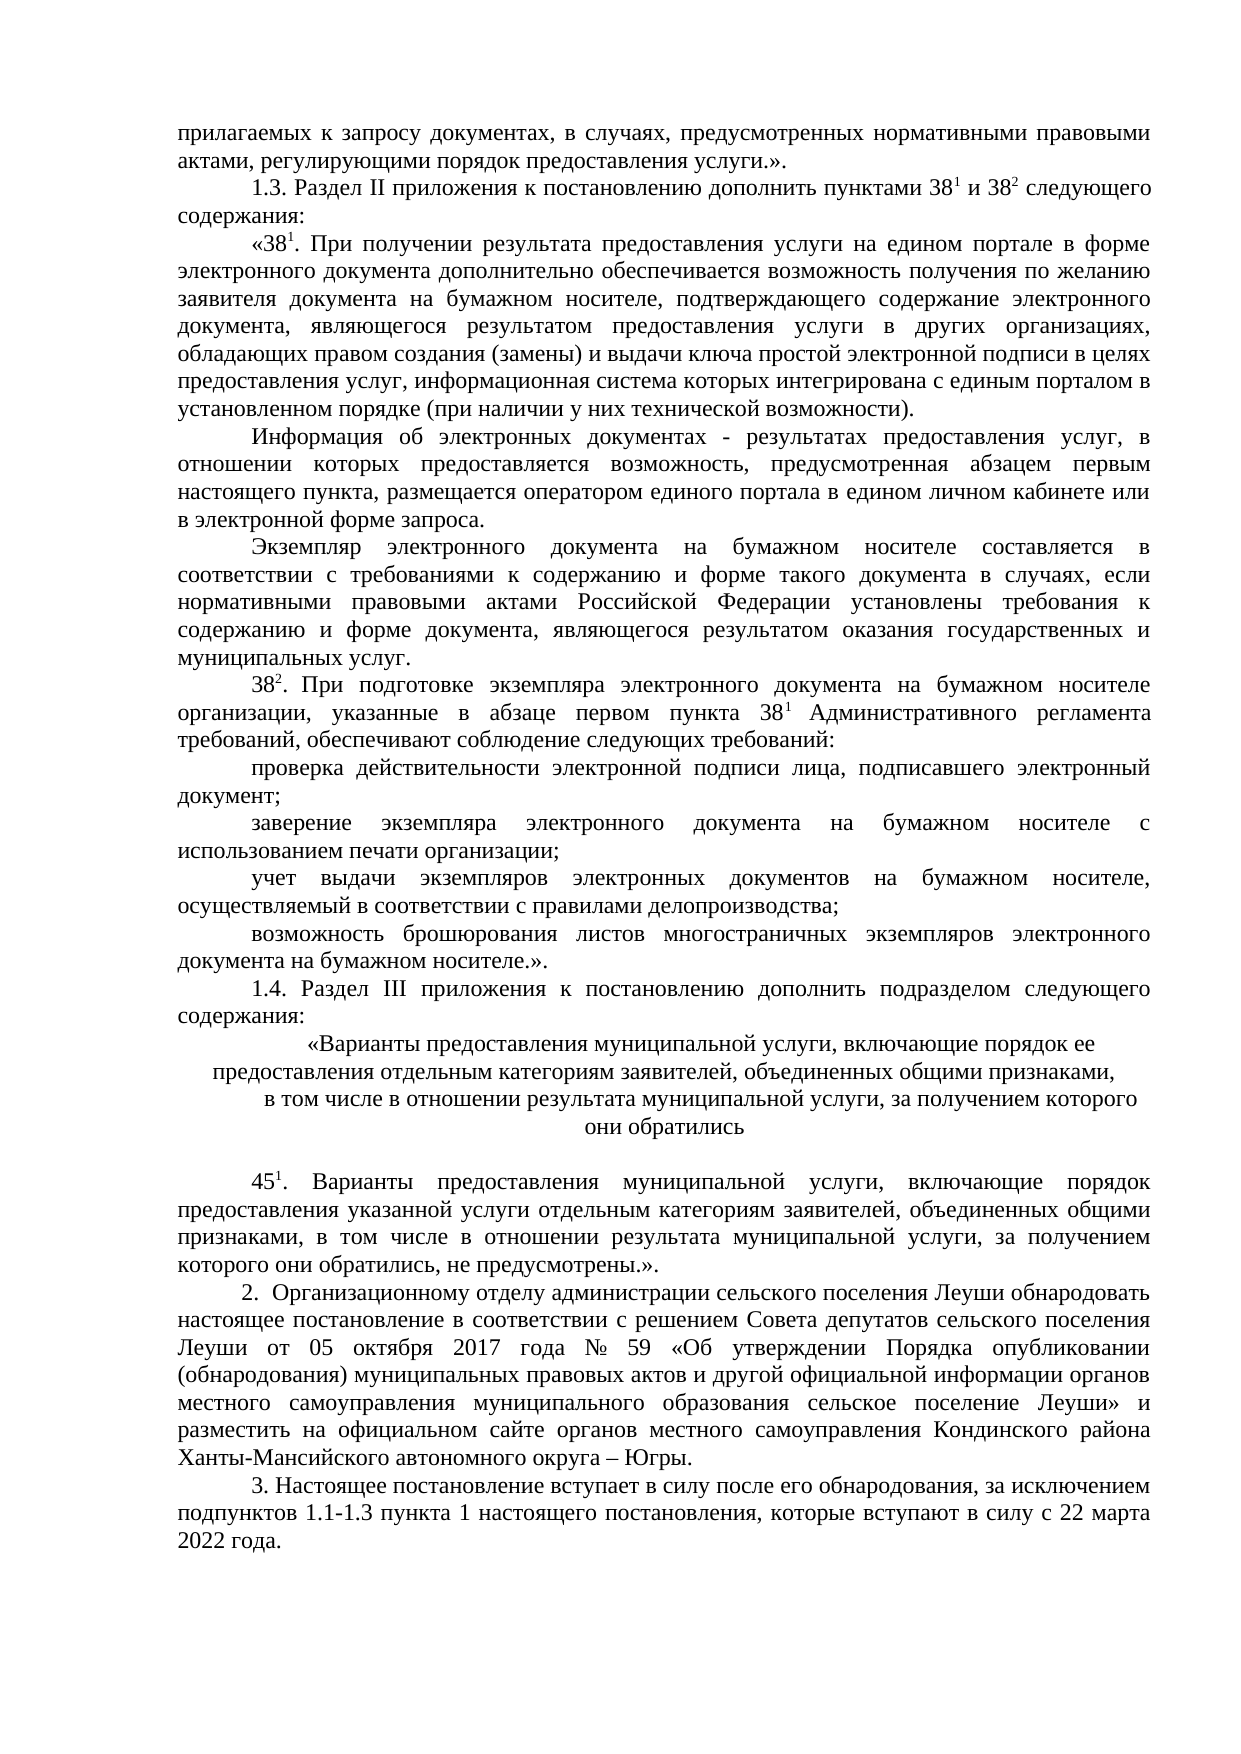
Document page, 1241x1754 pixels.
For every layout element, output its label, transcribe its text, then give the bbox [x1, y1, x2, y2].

text «Варианты предоставления муниципальной услуги, включающие порядок ее предоставления отдельным категориям заявителей, объединенных общими признаками, [177, 1029, 1152, 1084]
text проверка действительности электронной подписи лица, подписавшего электронный документ; [177, 753, 1152, 808]
text возможность брошюрования листов многостраничных экземпляров электронного документа на бумажном носителе.». [177, 919, 1152, 974]
text Экземпляр электронного документа на бумажном носителе составляется в соответствии с требованиями к содержанию и форме такого документа в случаях, если нормативными правовыми актами Российской Федерации установлены требования к содержанию и форме документа, являющегося результатом оказания государственных и муниципальных услуг. [177, 532, 1152, 670]
text учет выдачи экземпляров электронных документов на бумажном носителе, осуществляемый в соответствии с правилами делопроизводства; [177, 863, 1152, 919]
text в том числе в отношении результата муниципальной услуги, за получением которого они обратились [177, 1084, 1152, 1139]
text 2. Организационному отделу администрации сельского поселения Леуши обнародовать настоящее постановление в соответствии с решением Совета депутатов сельского поселения Леуши от 05 октября 2017 года № 59 «Об утверждении Порядка опубликовании (обнародования) муниципальных правовых актов и другой официальной информации органов местного самоуправления муниципального образования сельское поселение Леуши» и разместить на официальном сайте органов местного самоуправления Кондинского района Ханты-Мансийского автономного округа – Югры. [177, 1277, 1152, 1471]
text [177, 118, 1152, 173]
text 382. При подготовке экземпляра электронного документа на бумажном носителе организации, указанные в абзаце первом пункта 381 Административного регламента требований, обеспечивают соблюдение следующих требований: [177, 670, 1152, 753]
text Информация об электронных документах - результатах предоставления услуг, в отношении которых предоставляется возможность, предусмотренная абзацем первым настоящего пункта, размещается оператором единого портала в едином личном кабинете или в электронной форме запроса. [177, 422, 1152, 532]
text 3. Настоящее постановление вступает в силу после его обнародования, за исключением подпунктов 1.1-1.3 пункта 1 настоящего постановления, которые вступают в силу с 22 марта 2022 года. [177, 1471, 1152, 1553]
text 1.4. Раздел III приложения к постановлению дополнить подразделом следующего содержания: [177, 974, 1152, 1029]
text заверение экземпляра электронного документа на бумажном носителе с использованием печати организации; [177, 808, 1152, 863]
text 451. Варианты предоставления муниципальной услуги, включающие порядок предоставления указанной услуги отдельным категориям заявителей, объединенных общими признаками, в том числе в отношении результата муниципальной услуги, за получением которого они обратились, не предусмотрены.». [177, 1167, 1152, 1277]
text 1.3. Раздел II приложения к постановлению дополнить пунктами 381 и 382 следующего содержания: [177, 173, 1152, 228]
text «381. При получении результата предоставления услуги на едином портале в форме электронного документа дополнительно обеспечивается возможность получения по желанию заявителя документа на бумажном носителе, подтверждающего содержание электронного документа, являющегося результатом предоставления услуги в других организациях, обладающих правом создания (замены) и выдачи ключа простой электронной подписи в целях предоставления услуг, информационная система которых интегрирована с единым порталом в установленном порядке (при наличии у них технической возможности). [177, 228, 1152, 422]
